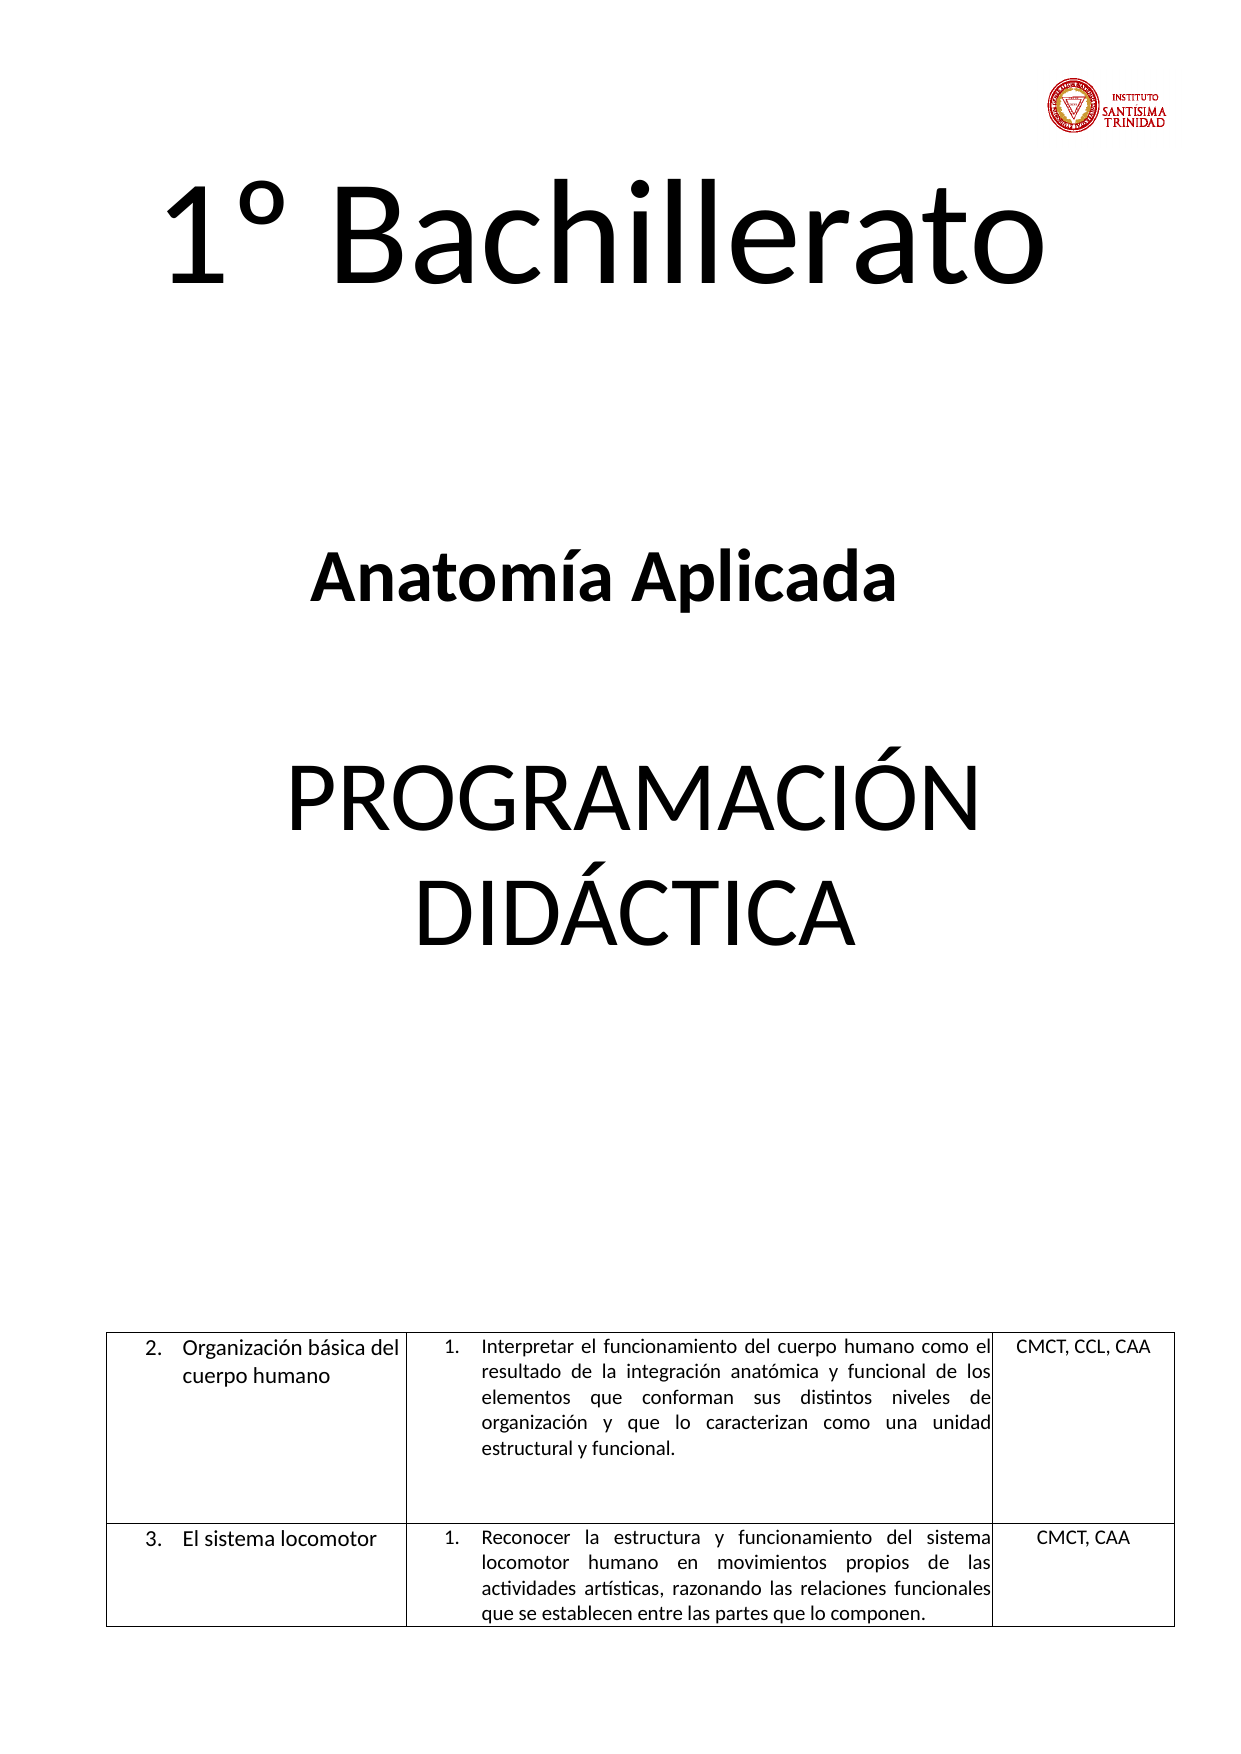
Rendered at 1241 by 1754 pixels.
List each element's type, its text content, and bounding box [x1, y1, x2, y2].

table_cell El sistema locomotor [107, 1524, 406, 1626]
table_cell CMCT, CCL, CAA [993, 1333, 1174, 1523]
table_cell Reconocer la estructura y funcionamiento del sistema locomotor humano en movimientos propios de las actividades artísticas, razonando las relaciones funcionales que se establecen entre las partes que lo componen. [407, 1524, 992, 1626]
table_cell CMCT, CAA [993, 1524, 1174, 1626]
picture [1031, 69, 1182, 148]
table_cell Interpretar el funcionamiento del cuerpo humano como el resultado de la integración anatómica y funcional de los elementos que conforman sus distintos niveles de organización y que lo caracterizan como una unidad estructural y funcional. [407, 1333, 992, 1523]
table_cell Organización básica del cuerpo humano [107, 1333, 406, 1523]
